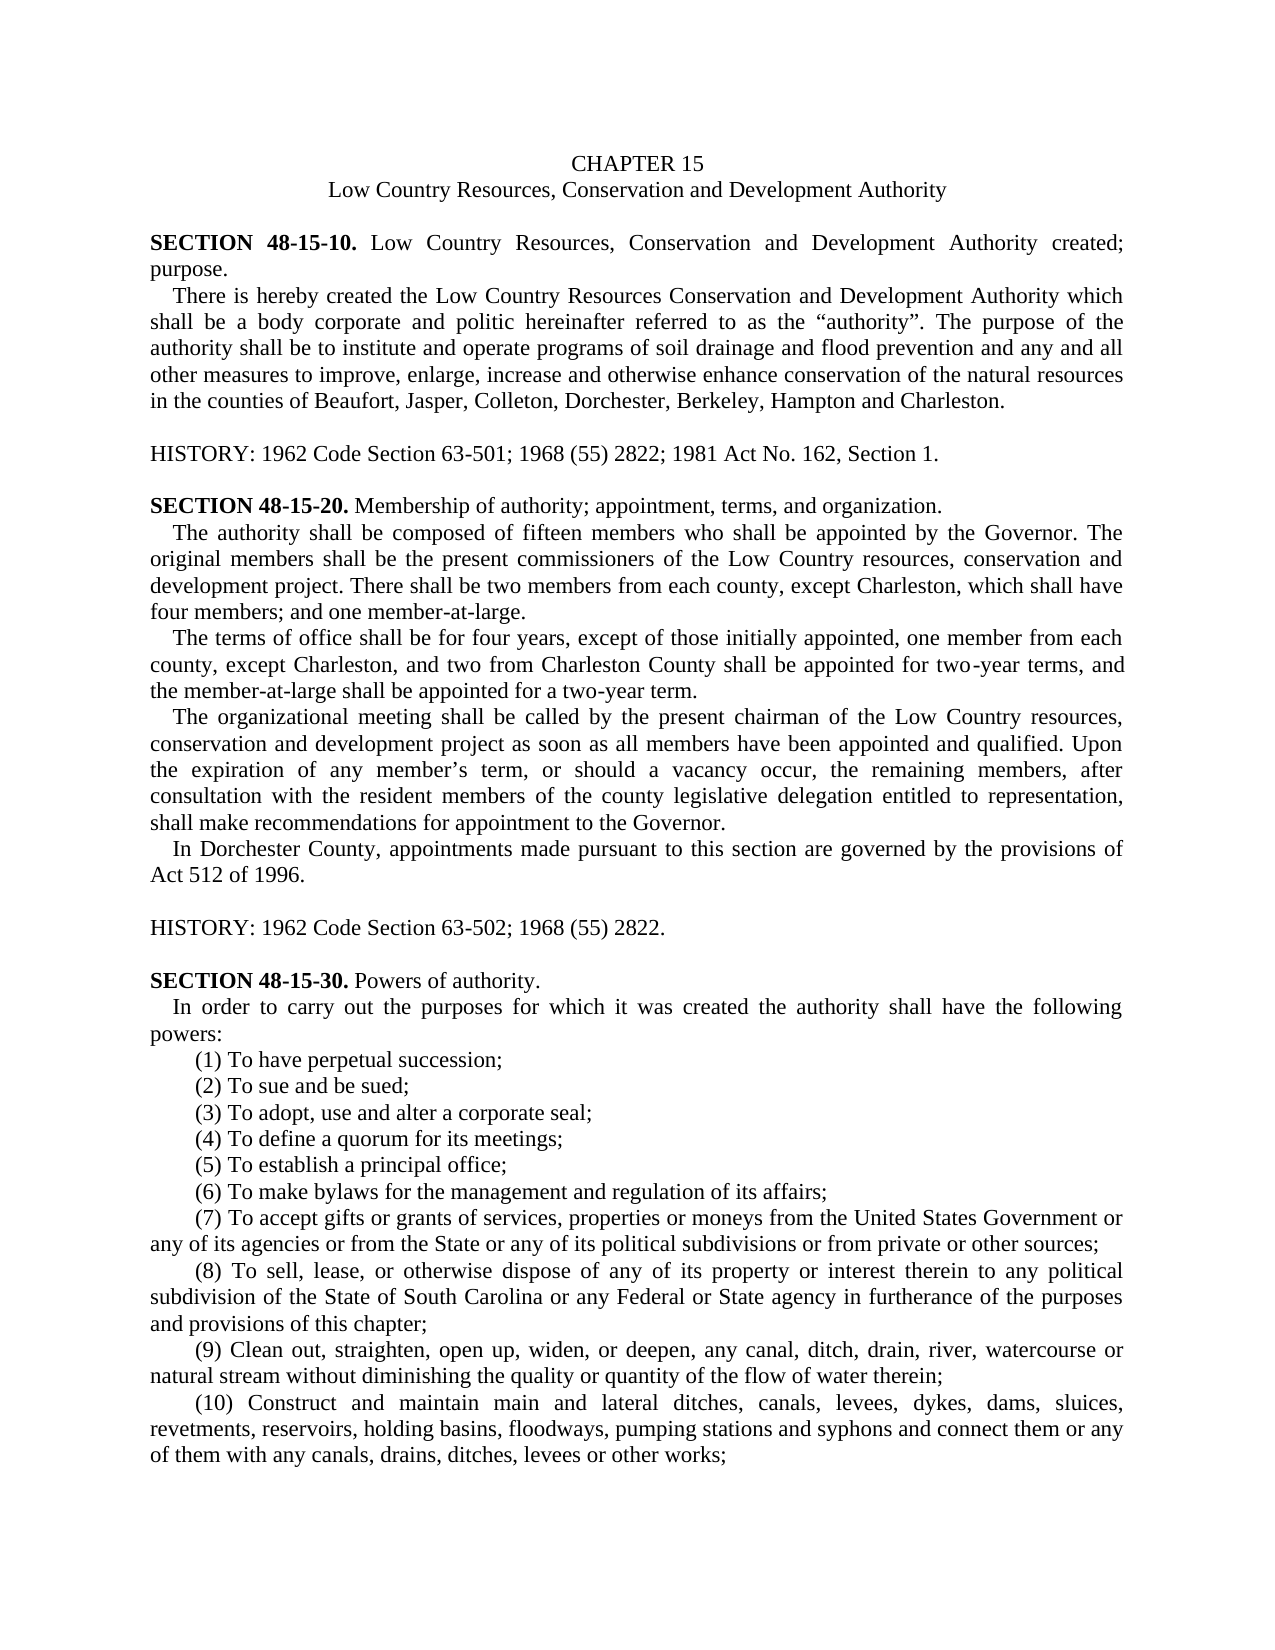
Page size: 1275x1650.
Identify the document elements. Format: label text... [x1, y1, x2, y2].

text Low Country Resources, Conservation and Development Authority [150, 176, 1125, 203]
text CHAPTER 15 [150, 150, 1125, 176]
text The organizational meeting shall be called by the present chairman of the Low Country resources, conservation and development project as soon as all members have been appointed and qualified. Upon the expiration of any member’s term, or should a vacancy occur, the remaining members, after consultation with the resident members of the county legislative delegation entitled to representation, shall make recommendations for appointment to the Governor. [150, 703, 1125, 835]
text (4) To define a quorum for its meetings; [150, 1125, 1125, 1151]
text (2) To sue and be sued; [150, 1072, 1125, 1099]
text SECTION 48-15-10. Low Country Resources, Conservation and Development Authority created; purpose. [150, 229, 1125, 282]
text (6) To make bylaws for the management and regulation of its affairs; [150, 1178, 1125, 1204]
text The authority shall be composed of fifteen members who shall be appointed by the Governor. The original members shall be the present commissioners of the Low Country resources, conservation and development project. There shall be two members from each county, except Charleston, which shall have four members; and one member-at-large. [150, 519, 1125, 624]
text There is hereby created the Low Country Resources Conservation and Development Authority which shall be a body corporate and politic hereinafter referred to as the “authority”. The purpose of the authority shall be to institute and operate programs of soil drainage and flood prevention and any and all other measures to improve, enlarge, increase and otherwise enhance conservation of the natural resources in the counties of Beaufort, Jasper, Colleton, Dorchester, Berkeley, Hampton and Charleston. [150, 282, 1125, 413]
text HISTORY: 1962 Code Section 63-502; 1968 (55) 2822. [150, 914, 1125, 941]
text The terms of office shall be for four years, except of those initially appointed, one member from each county, except Charleston, and two from Charleston County shall be appointed for two-year terms, and the member-at-large shall be appointed for a two-year term. [150, 624, 1125, 703]
text (10) Construct and maintain main and lateral ditches, canals, levees, dykes, dams, sluices, revetments, reservoirs, holding basins, floodways, pumping stations and syphons and connect them or any of them with any canals, drains, ditches, levees or other works; [150, 1389, 1125, 1468]
text HISTORY: 1962 Code Section 63-501; 1968 (55) 2822; 1981 Act No. 162, Section 1. [150, 440, 1125, 466]
text In Dorchester County, appointments made pursuant to this section are governed by the provisions of Act 512 of 1996. [150, 835, 1125, 888]
text In order to carry out the purposes for which it was created the authority shall have the following powers: [150, 993, 1125, 1046]
text (7) To accept gifts or grants of services, properties or moneys from the United States Government or any of its agencies or from the State or any of its political subdivisions or from private or other sources; [150, 1204, 1125, 1257]
text SECTION 48-15-30. Powers of authority. [150, 967, 1125, 993]
text (3) To adopt, use and alter a corporate seal; [150, 1099, 1125, 1125]
text (9) Clean out, straighten, open up, widen, or deepen, any canal, ditch, drain, river, watercourse or natural stream without diminishing the quality or quantity of the flow of water therein; [150, 1336, 1125, 1389]
text (8) To sell, lease, or otherwise dispose of any of its property or interest therein to any political subdivision of the State of South Carolina or any Federal or State agency in furtherance of the purposes and provisions of this chapter; [150, 1257, 1125, 1336]
text (5) To establish a principal office; [150, 1151, 1125, 1178]
text (1) To have perpetual succession; [150, 1046, 1125, 1072]
text SECTION 48-15-20. Membership of authority; appointment, terms, and organization. [150, 493, 1125, 519]
